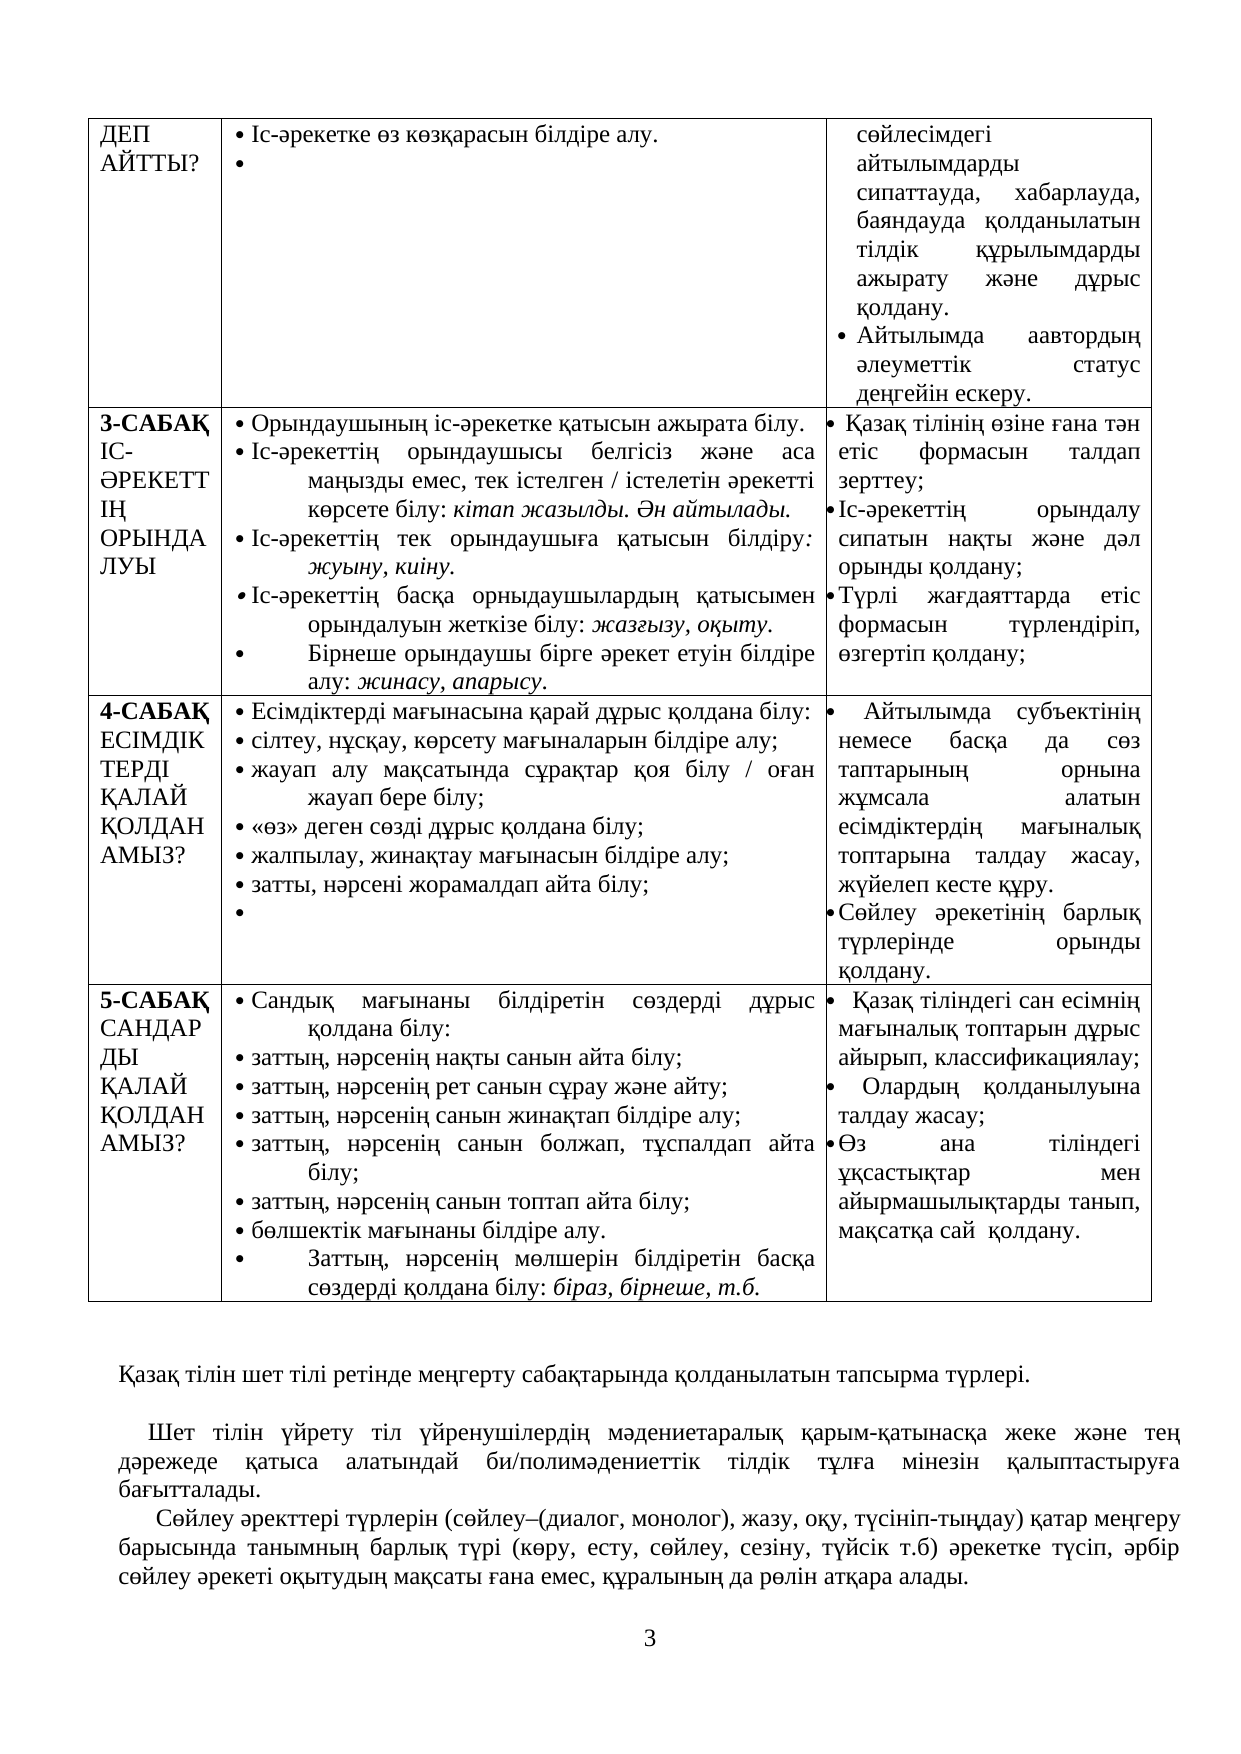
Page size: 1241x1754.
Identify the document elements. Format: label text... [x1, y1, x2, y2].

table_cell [222, 119, 826, 407]
table_cell Есімдіктерді мағынасына қарай дұрыс қолдана білу: сілтеу, нұсқау, көрсету мағыналарын білдіре алу; жауап алу мақсатында сұрақтар қоя білу / оған жауап бере білу; «өз» деген сөзді дұрыс қолдана білу; жалпылау, жинақтау мағынасын білдіре алу; затты, нәрсені жорамалдап айта білу; [222, 696, 826, 984]
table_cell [827, 119, 1151, 407]
table_cell 3-САБАҚ ІС-ӘРЕКЕТТІҢ ОРЫНДАЛУЫ [89, 408, 221, 695]
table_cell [89, 119, 221, 407]
text Шет тілін үйрету тіл үйренушілердің мәдениетаралық қарым-қатынасқа жеке және тең дәрежеде қатыса алатындай би/полимәдениеттік тілдік тұлға мінезін қалыптастыруға бағытталады. [118, 1417, 1181, 1503]
table_cell 5-САБАҚ САНДАРДЫ ҚАЛАЙ ҚОЛДАНАМЫЗ? [89, 985, 221, 1301]
table_cell Сандық мағынаны білдіретін сөздерді дұрыс қолдана білу: заттың, нәрсенің нақты санын айта білу; заттың, нәрсенің рет санын сұрау және айту; заттың, нәрсенің санын жинақтап білдіре алу; заттың, нәрсенің санын болжап, тұспалдап айта білу; заттың, нәрсенің санын топтап айта білу; бөлшектік мағынаны білдіре алу. Заттың, нәрсенің мөлшерін білдіретін басқа сөздерді қолдана білу: біраз, бірнеше, т.б. [222, 985, 826, 1301]
table_cell Қазақ тілінің өзіне ғана тән етіс формасын талдап зерттеу; Іс-әрекеттің орындалу сипатын нақты және дәл орынды қолдану; Түрлі жағдаяттарда етіс формасын түрлендіріп, өзгертіп қолдану; [827, 408, 1151, 695]
text Сөйлеу әректтері түрлерін (сөйлеу–(диалог, монолог), жазу, оқу, түсініп-тыңдау) қатар меңгеру барысында танымның барлық түрі (көру, есту, сөйлеу, сезіну, түйсік т.б) әрекетке түсіп, әрбір сөйлеу әрекеті оқытудың мақсаты ғана емес, құралының да рөлін атқара алады. [118, 1503, 1181, 1589]
table_cell Қазақ тіліндегі сан есімнің мағыналық топтарын дұрыс айырып, классификациялау; Олардың қолданылуына талдау жасау; Өз ана тіліндегі ұқсастықтар мен айырмашылықтарды танып, мақсатқа сай қолдану. [827, 985, 1151, 1301]
table_cell Айтылымда субъектінің немесе басқа да сөз таптарының орнына жұмсала алатын есімдіктердің мағыналық топтарына талдау жасау, жүйелеп кесте құру. Сөйлеу әрекетінің барлық түрлерінде орынды қолдану. [827, 696, 1151, 984]
table_cell 4-САБАҚ ЕСІМДІКТЕРДІ ҚАЛАЙ ҚОЛДАНАМЫЗ? [89, 696, 221, 984]
text Қазақ тілін шет тілі ретінде меңгерту сабақтарында қолданылатын тапсырма түрлері. [118, 1359, 1181, 1388]
table_cell Орындаушының іс-әрекетке қатысын ажырата білу. Іс-әрекеттің орындаушысы белгісіз және аса маңызды емес, тек істелген / істелетін әрекетті көрсете білу: кітап жазылды. Ән айтылады. Іс-әрекеттің тек орындаушыға қатысын білдіру: жуыну, киіну. Іс-әрекеттің басқа орныдаушылардың қатысымен орындалуын жеткізе білу: жазғызу, оқыту. Бірнеше орындаушы бірге әрекет етуін білдіре алу: жинасу, апарысу. [222, 408, 826, 695]
